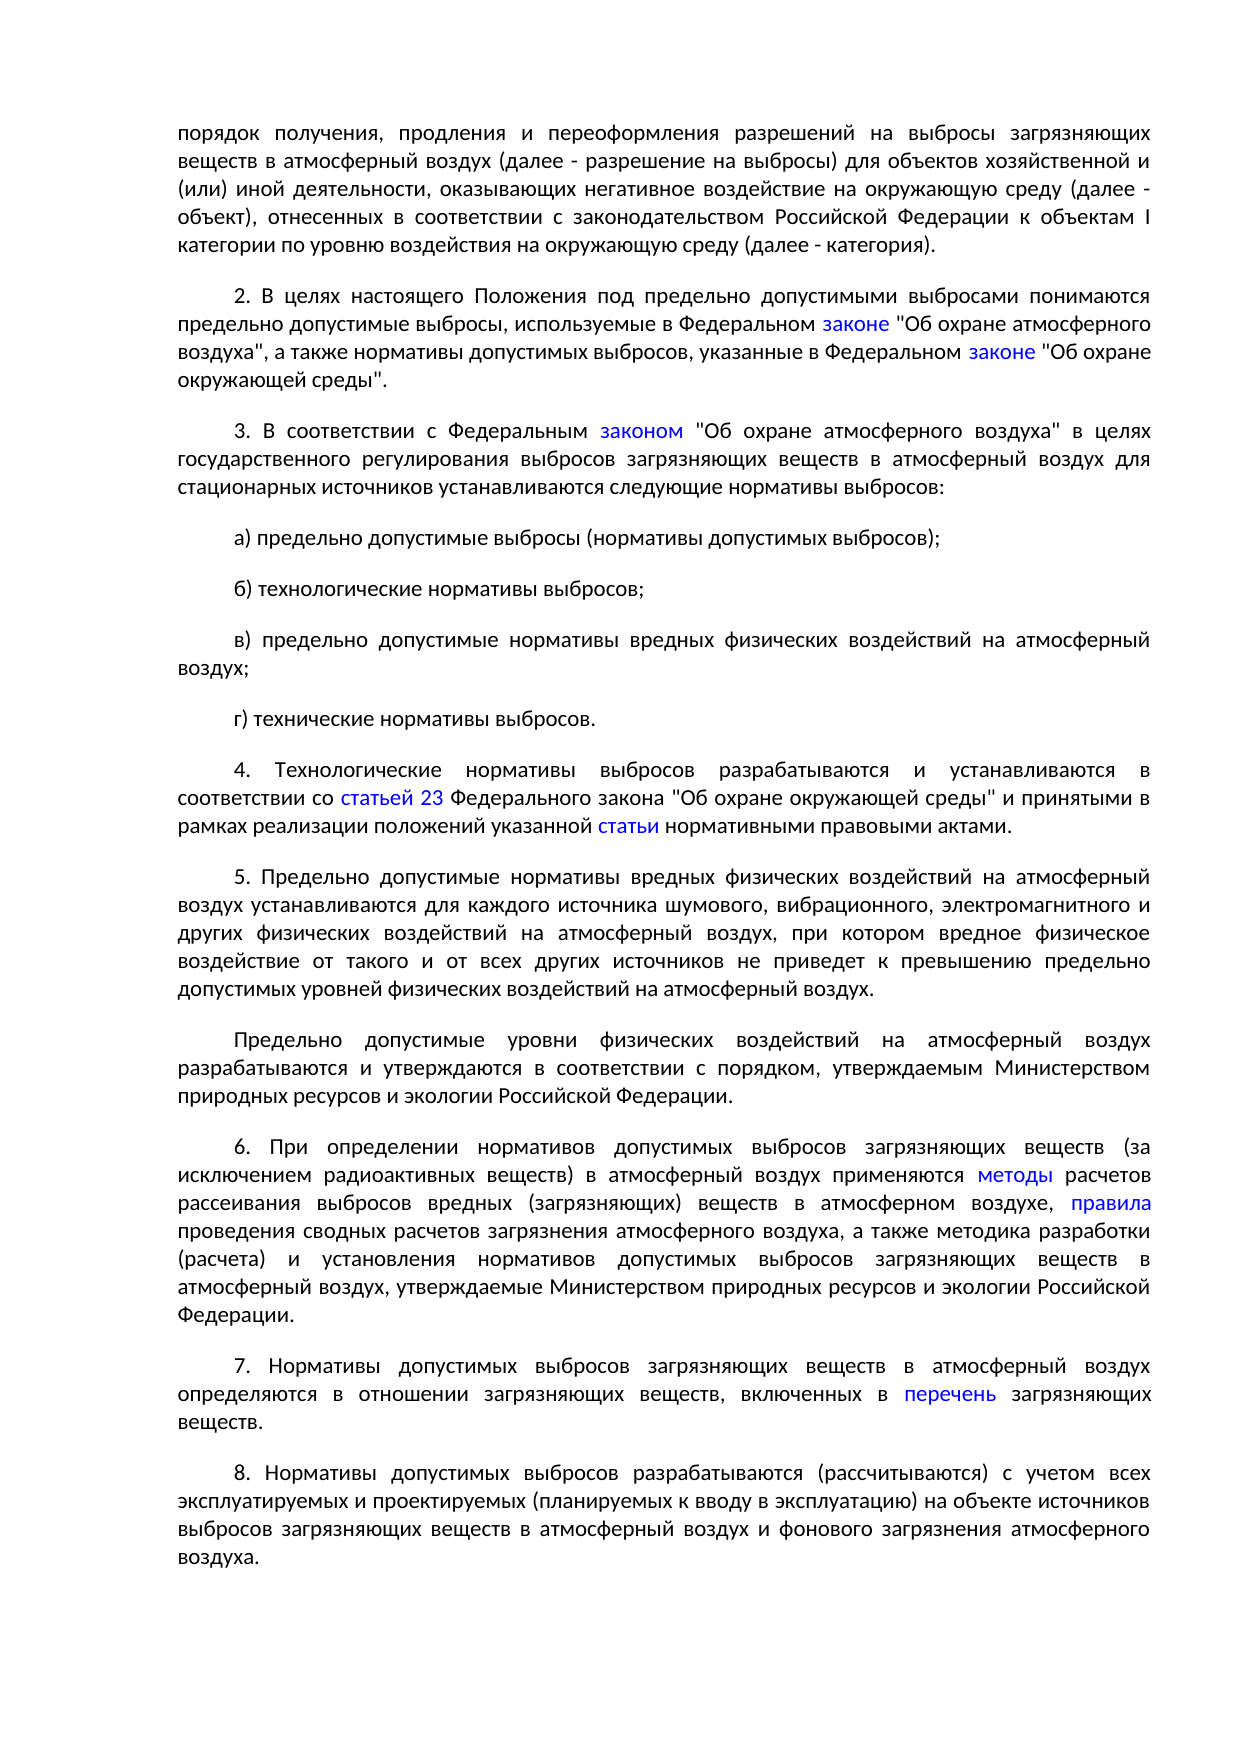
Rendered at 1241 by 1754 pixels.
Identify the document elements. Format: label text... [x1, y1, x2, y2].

text г) технические нормативы выбросов. [177, 704, 1152, 732]
text 5. Предельно допустимые нормативы вредных физических воздействий на атмосферный воздух устанавливаются для каждого источника шумового, вибрационного, электромагнитного и других физических воздействий на атмосферный воздух, при котором вредное физическое воздействие от такого и от всех других источников не приведет к превышению предельно допустимых уровней физических воздействий на атмосферный воздух. [177, 862, 1152, 1002]
text Предельно допустимые уровни физических воздействий на атмосферный воздух разрабатываются и утверждаются в соответствии с порядком, утверждаемым Министерством природных ресурсов и экологии Российской Федерации. [177, 1025, 1152, 1109]
text б) технологические нормативы выбросов; [177, 574, 1152, 602]
text 4. Технологические нормативы выбросов разрабатываются и устанавливаются в соответствии со статьей 23 Федерального закона "Об охране окружающей среды" и принятыми в рамках реализации положений указанной статьи нормативными правовыми актами. [177, 755, 1152, 839]
text 6. При определении нормативов допустимых выбросов загрязняющих веществ (за исключением радиоактивных веществ) в атмосферный воздух применяются методы расчетов рассеивания выбросов вредных (загрязняющих) веществ в атмосферном воздухе, правила проведения сводных расчетов загрязнения атмосферного воздуха, а также методика разработки (расчета) и установления нормативов допустимых выбросов загрязняющих веществ в атмосферный воздух, утверждаемые Министерством природных ресурсов и экологии Российской Федерации. [177, 1132, 1152, 1328]
text 3. В соответствии с Федеральным законом "Об охране атмосферного воздуха" в целях государственного регулирования выбросов загрязняющих веществ в атмосферный воздух для стационарных источников устанавливаются следующие нормативы выбросов: [177, 416, 1152, 500]
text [177, 118, 1152, 258]
text 2. В целях настоящего Положения под предельно допустимыми выбросами понимаются предельно допустимые выбросы, используемые в Федеральном законе "Об охране атмосферного воздуха", а также нормативы допустимых выбросов, указанные в Федеральном законе "Об охране окружающей среды". [177, 281, 1152, 393]
text а) предельно допустимые выбросы (нормативы допустимых выбросов); [177, 523, 1152, 551]
text 7. Нормативы допустимых выбросов загрязняющих веществ в атмосферный воздух определяются в отношении загрязняющих веществ, включенных в перечень загрязняющих веществ. [177, 1351, 1152, 1435]
text 8. Нормативы допустимых выбросов разрабатываются (рассчитываются) с учетом всех эксплуатируемых и проектируемых (планируемых к вводу в эксплуатацию) на объекте источников выбросов загрязняющих веществ в атмосферный воздух и фонового загрязнения атмосферного воздуха. [177, 1458, 1152, 1570]
text в) предельно допустимые нормативы вредных физических воздействий на атмосферный воздух; [177, 625, 1152, 681]
